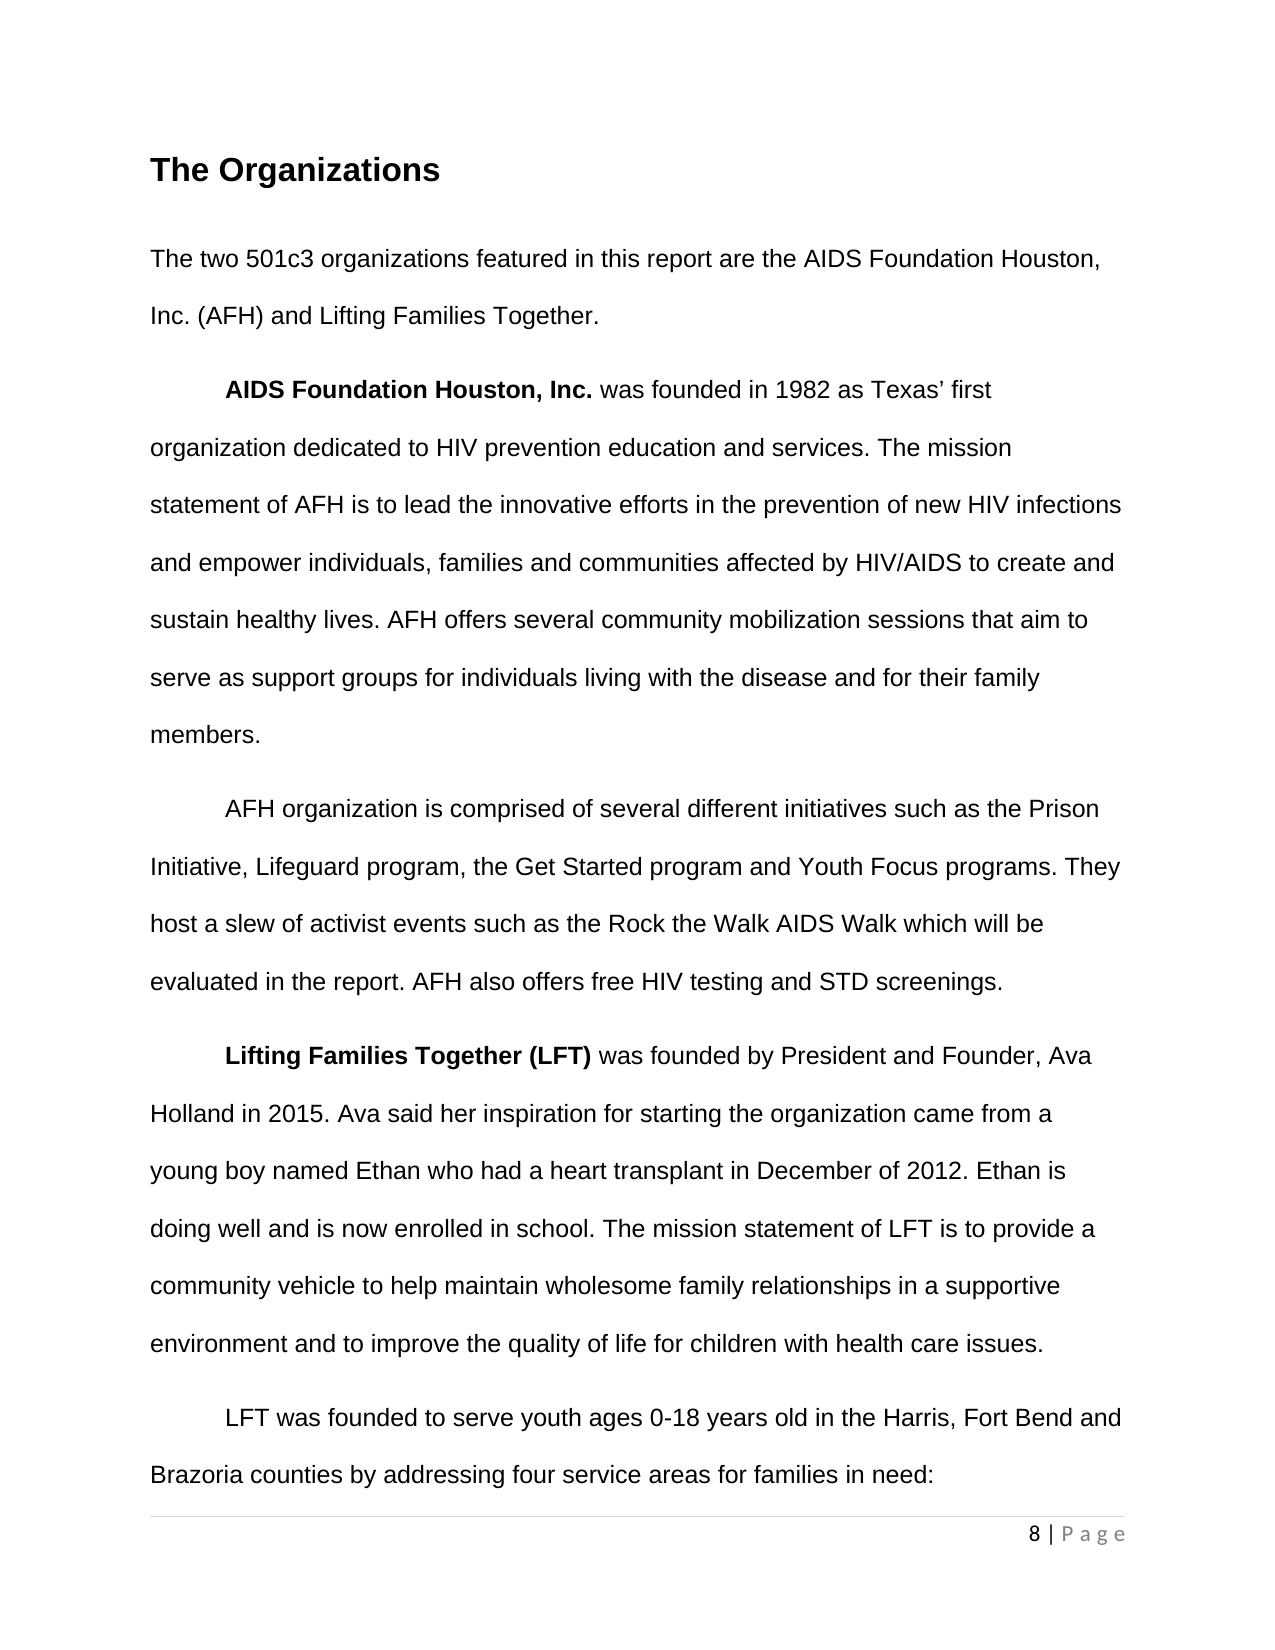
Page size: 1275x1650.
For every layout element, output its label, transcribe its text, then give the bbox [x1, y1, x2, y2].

text AFH organization is comprised of several different initiatives such as the Prison Initiative, Lifeguard program, the Get Started program and Youth Focus programs. They host a slew of activist events such as the Rock the Walk AIDS Walk which will be evaluated in the report. AFH also offers free HIV testing and STD screenings. [150, 794, 1125, 996]
text AIDS Foundation Houston, Inc. was founded in 1982 as Texas’ first organization dedicated to HIV prevention education and services. The mission statement of AFH is to lead the innovative efforts in the prevention of new HIV infections and empower individuals, families and communities affected by HIV/AIDS to create and sustain healthy lives. AFH offers several community mobilization sessions that aim to serve as support groups for individuals living with the disease and for their family members. [150, 375, 1125, 749]
text LFT was founded to serve youth ages 0-18 years old in the Harris, Fort Bend and Brazoria counties by addressing four service areas for families in need: [150, 1403, 1125, 1489]
text Lifting Families Together (LFT) was founded by President and Founder, Ava Holland in 2015. Ava said her inspiration for starting the organization came from a young boy named Ethan who had a heart transplant in December of 2012. Ethan is doing well and is now enrolled in school. The mission statement of LFT is to provide a community vehicle to help maintain wholesome family relationships in a supportive environment and to improve the quality of life for children with health care issues. [150, 1041, 1125, 1357]
text The Organizations [150, 150, 1125, 188]
text The two 501c3 organizations featured in this report are the AIDS Foundation Houston, Inc. (AFH) and Lifting Families Together. [150, 243, 1125, 330]
